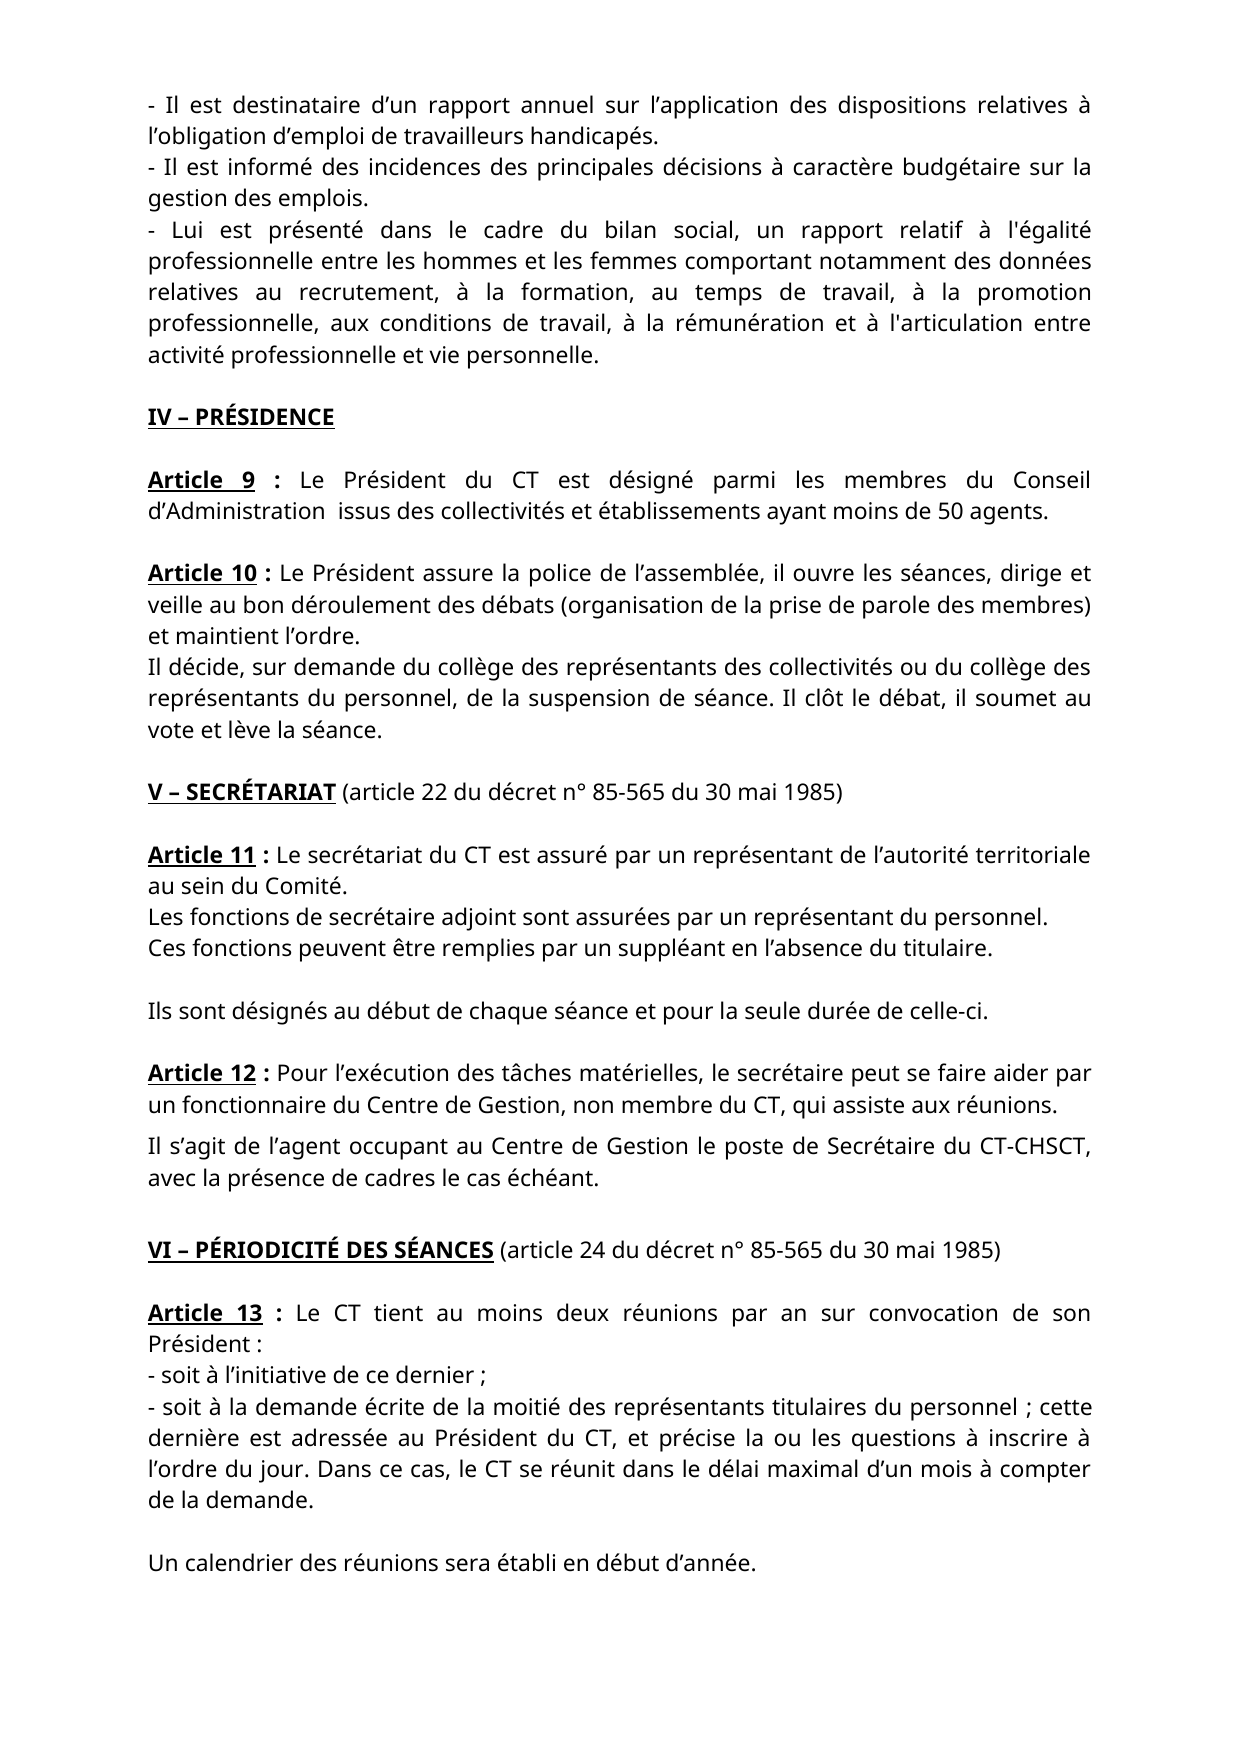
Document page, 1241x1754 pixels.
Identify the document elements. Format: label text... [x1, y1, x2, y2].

text - soit à la demande écrite de la moitié des représentants titulaires du personnel ; cette dernière est adressée au Président du CT, et précise la ou les questions à inscrire à l’ordre du jour. Dans ce cas, le CT se réunit dans le délai maximal d’un mois à compter de la demande. [148, 1391, 1093, 1516]
text Article 11 : Le secrétariat du CT est assuré par un représentant de l’autorité territoriale au sein du Comité. [148, 839, 1093, 901]
text - soit à l’initiative de ce dernier ; [148, 1359, 1093, 1391]
text Il s’agit de l’agent occupant au Centre de Gestion le poste de Secrétaire du CT-CHSCT, avec la présence de cadres le cas échéant. [148, 1130, 1093, 1193]
text Article 9 : Le Président du CT est désigné parmi les membres du Conseil d’Administration issus des collectivités et établissements ayant moins de 50 agents. [148, 464, 1093, 526]
text Un calendrier des réunions sera établi en début d’année. [148, 1547, 1093, 1578]
text Ces fonctions peuvent être remplies par un suppléant en l’absence du titulaire. [148, 932, 1093, 964]
text Article 12 : Pour l’exécution des tâches matérielles, le secrétaire peut se faire aider par un fonctionnaire du Centre de Gestion, non membre du CT, qui assiste aux réunions. [148, 1057, 1093, 1120]
text VI – PÉRIODICITÉ DES SÉANCES (article 24 du décret n° 85-565 du 30 mai 1985) [148, 1234, 1093, 1266]
text Article 13 : Le CT tient au moins deux réunions par an sur convocation de son Président : [148, 1297, 1093, 1359]
text - Il est informé des incidences des principales décisions à caractère budgétaire sur la gestion des emplois. [148, 151, 1093, 214]
text Les fonctions de secrétaire adjoint sont assurées par un représentant du personnel. [148, 901, 1093, 932]
text V – SECRÉTARIAT (article 22 du décret n° 85-565 du 30 mai 1985) [148, 776, 1093, 807]
text Il décide, sur demande du collège des représentants des collectivités ou du collège des représentants du personnel, de la suspension de séance. Il clôt le débat, il soumet au vote et lève la séance. [148, 651, 1093, 745]
text IV – PRÉSIDENCE [148, 401, 1093, 432]
text - Lui est présenté dans le cadre du bilan social, un rapport relatif à l'égalité professionnelle entre les hommes et les femmes comportant notamment des données relatives au recrutement, à la formation, au temps de travail, à la promotion professionnelle, aux conditions de travail, à la rémunération et à l'articulation entre activité professionnelle et vie personnelle. [148, 214, 1093, 370]
text Article 10 : Le Président assure la police de l’assemblée, il ouvre les séances, dirige et veille au bon déroulement des débats (organisation de la prise de parole des membres) et maintient l’ordre. [148, 557, 1093, 651]
text - Il est destinataire d’un rapport annuel sur l’application des dispositions relatives à l’obligation d’emploi de travailleurs handicapés. [148, 89, 1093, 151]
text Ils sont désignés au début de chaque séance et pour la seule durée de celle-ci. [148, 995, 1093, 1026]
